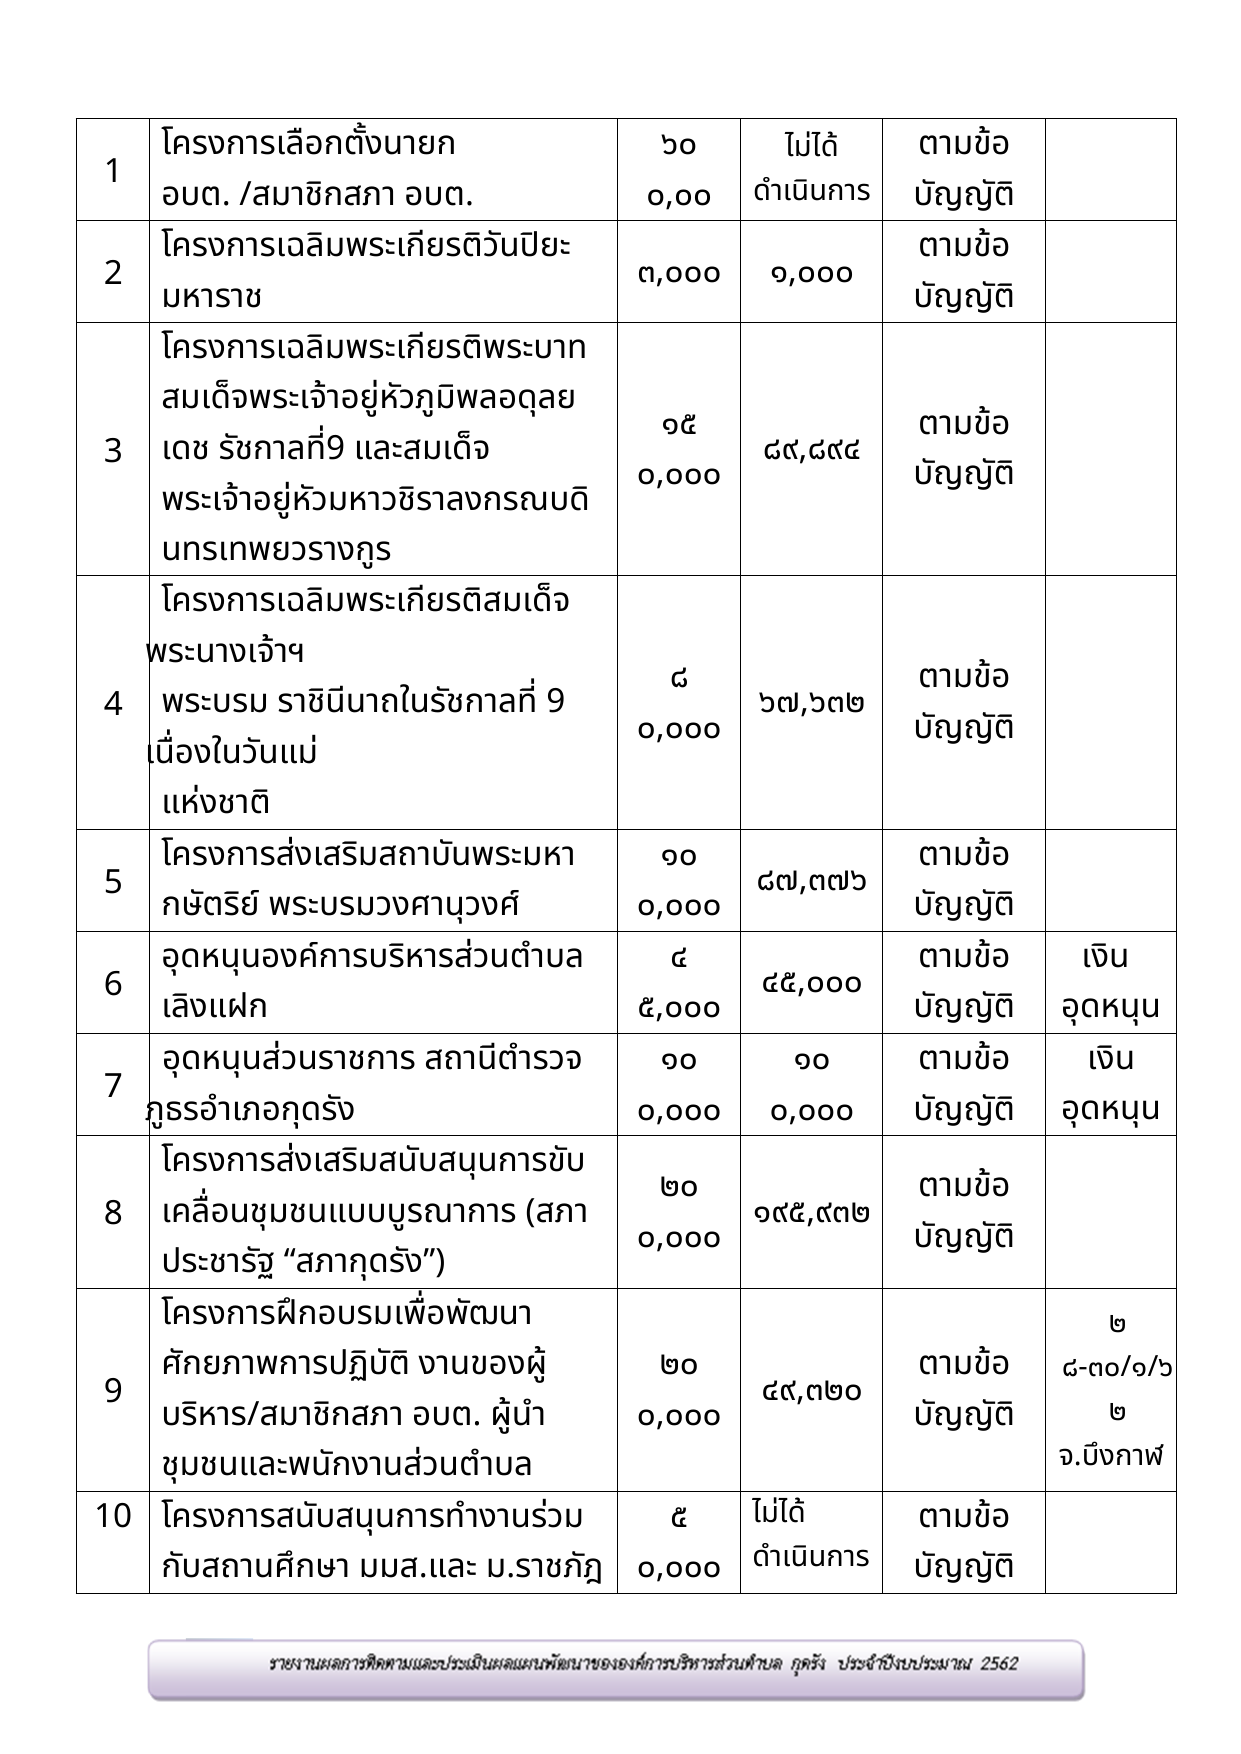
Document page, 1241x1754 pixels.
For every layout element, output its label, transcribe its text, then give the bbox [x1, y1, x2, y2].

table_cell 1 [77, 119, 149, 220]
table_cell ๑๐๐,๐๐๐ [618, 1034, 740, 1135]
table_cell โครงการฝึกอบรมเพื่อพัฒนาศักยภาพการปฏิบัติ งานของผู้บริหาร/สมาชิกสภา อบต. ผู้นำชุมชนและพนักงานส่วนตำบล [150, 1289, 617, 1491]
table_cell ๔๕,๐๐๐ [741, 932, 882, 1033]
table_cell ตามข้อบัญญัติ [883, 830, 1045, 931]
table_cell ตามข้อบัญญัติ [883, 1034, 1045, 1135]
table_cell [1046, 221, 1176, 322]
table_cell ๓,๐๐๐ [618, 221, 740, 322]
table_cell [150, 1492, 617, 1593]
table_cell โครงการส่งเสริมสถาบันพระมหากษัตริย์ พระบรมวงศานุวงศ์ [150, 830, 617, 931]
table_cell ๔๕,๐๐๐ [618, 932, 740, 1033]
table_cell 10 [77, 1492, 149, 1593]
table_cell 6 [77, 932, 149, 1033]
table_cell ๘๗,๓๗๖ [741, 830, 882, 931]
table_cell ๕๐,๐๐๐ [618, 1492, 740, 1593]
table_cell ๖๗,๖๓๒ [741, 576, 882, 829]
table_cell [1046, 830, 1176, 931]
table_cell ไม่ได้ดำเนินการ [741, 1492, 882, 1593]
picture [147, 1638, 1087, 1703]
table_cell ตามข้อบัญญัติ [883, 1289, 1045, 1491]
table_cell [1046, 1492, 1176, 1593]
table_cell 4 [77, 576, 149, 829]
table_cell 2 [77, 221, 149, 322]
table_cell ๑๕๐,๐๐๐ [618, 323, 740, 575]
table_cell อุดหนุนองค์การบริหารส่วนตำบลเลิงแฝก [150, 932, 617, 1033]
table_cell โครงการเฉลิมพระเกียรติพระบาทสมเด็จพระเจ้าอยู่หัวภูมิพลอดุลยเดช รัชกาลที่9 และสมเด็จพระเจ้าอยู่หัวมหาวชิราลงกรณบดินทรเทพยวรางกูร [150, 323, 617, 575]
table_cell ๑๐๐,๐๐๐ [618, 830, 740, 931]
table_cell โครงการส่งเสริมสนับสนุนการขับเคลื่อนชุมชนแบบบูรณาการ (สภาประชารัฐ “สภากุดรัง”) [150, 1136, 617, 1288]
table_cell อุดหนุนส่วนราชการ สถานีตำรวจภูธรอำเภอกุดรัง [150, 1034, 617, 1135]
table_cell 8 [77, 1136, 149, 1288]
table_cell ตามข้อบัญญัติ [883, 1136, 1045, 1288]
table_cell [1046, 119, 1176, 220]
table_cell ๑๙๕,๙๓๒ [741, 1136, 882, 1288]
table_cell ๘๐,๐๐๐ [618, 576, 740, 829]
table_cell ตามข้อบัญญัติ [883, 1492, 1045, 1593]
table_cell [1046, 323, 1176, 575]
table_cell ตามข้อบัญญัติ [883, 221, 1045, 322]
table_cell ตามข้อบัญญัติ [883, 323, 1045, 575]
table_cell ๘๙,๘๙๔ [741, 323, 882, 575]
table_cell โครงการเฉลิมพระเกียรติสมเด็จพระนางเจ้าฯ พระบรม ราชินีนาถในรัชกาลที่ 9 เนื่องในวันแม่ แห่งชาติ [150, 576, 617, 829]
table_cell ๒๐๐,๐๐๐ [618, 1289, 740, 1491]
table_cell ไม่ได้ดำเนินการ [741, 119, 882, 220]
table_cell ตามข้อบัญญัติ [883, 932, 1045, 1033]
table_cell ๖๐๐,๐๐ [618, 119, 740, 220]
table_cell ๒๘-๓๐/๑/๖๒ จ.บึงกาฬ [1046, 1289, 1176, 1491]
table_cell ตามข้อบัญญัติ [883, 119, 1045, 220]
table_cell ๑,๐๐๐ [741, 221, 882, 322]
table_cell ตามข้อบัญญัติ [883, 576, 1045, 829]
table_cell ๑๐๐,๐๐๐ [741, 1034, 882, 1135]
table_cell 7 [77, 1034, 149, 1135]
table_cell 3 [77, 323, 149, 575]
table_cell [1046, 1136, 1176, 1288]
table_cell โครงการเฉลิมพระเกียรติวันปิยะมหาราช [150, 221, 617, 322]
table_cell ๔๙,๓๒๐ [741, 1289, 882, 1491]
table_cell ๒๐๐,๐๐๐ [618, 1136, 740, 1288]
table_cell [1046, 576, 1176, 829]
table_cell 5 [77, 830, 149, 931]
table_cell โครงการเลือกตั้งนายก อบต. /สมาชิกสภา อบต. [150, 119, 617, 220]
table_cell เงินอุดหนุน [1046, 1034, 1176, 1135]
table_cell เงินอุดหนุน [1046, 932, 1176, 1033]
table_cell 9 [77, 1289, 149, 1491]
